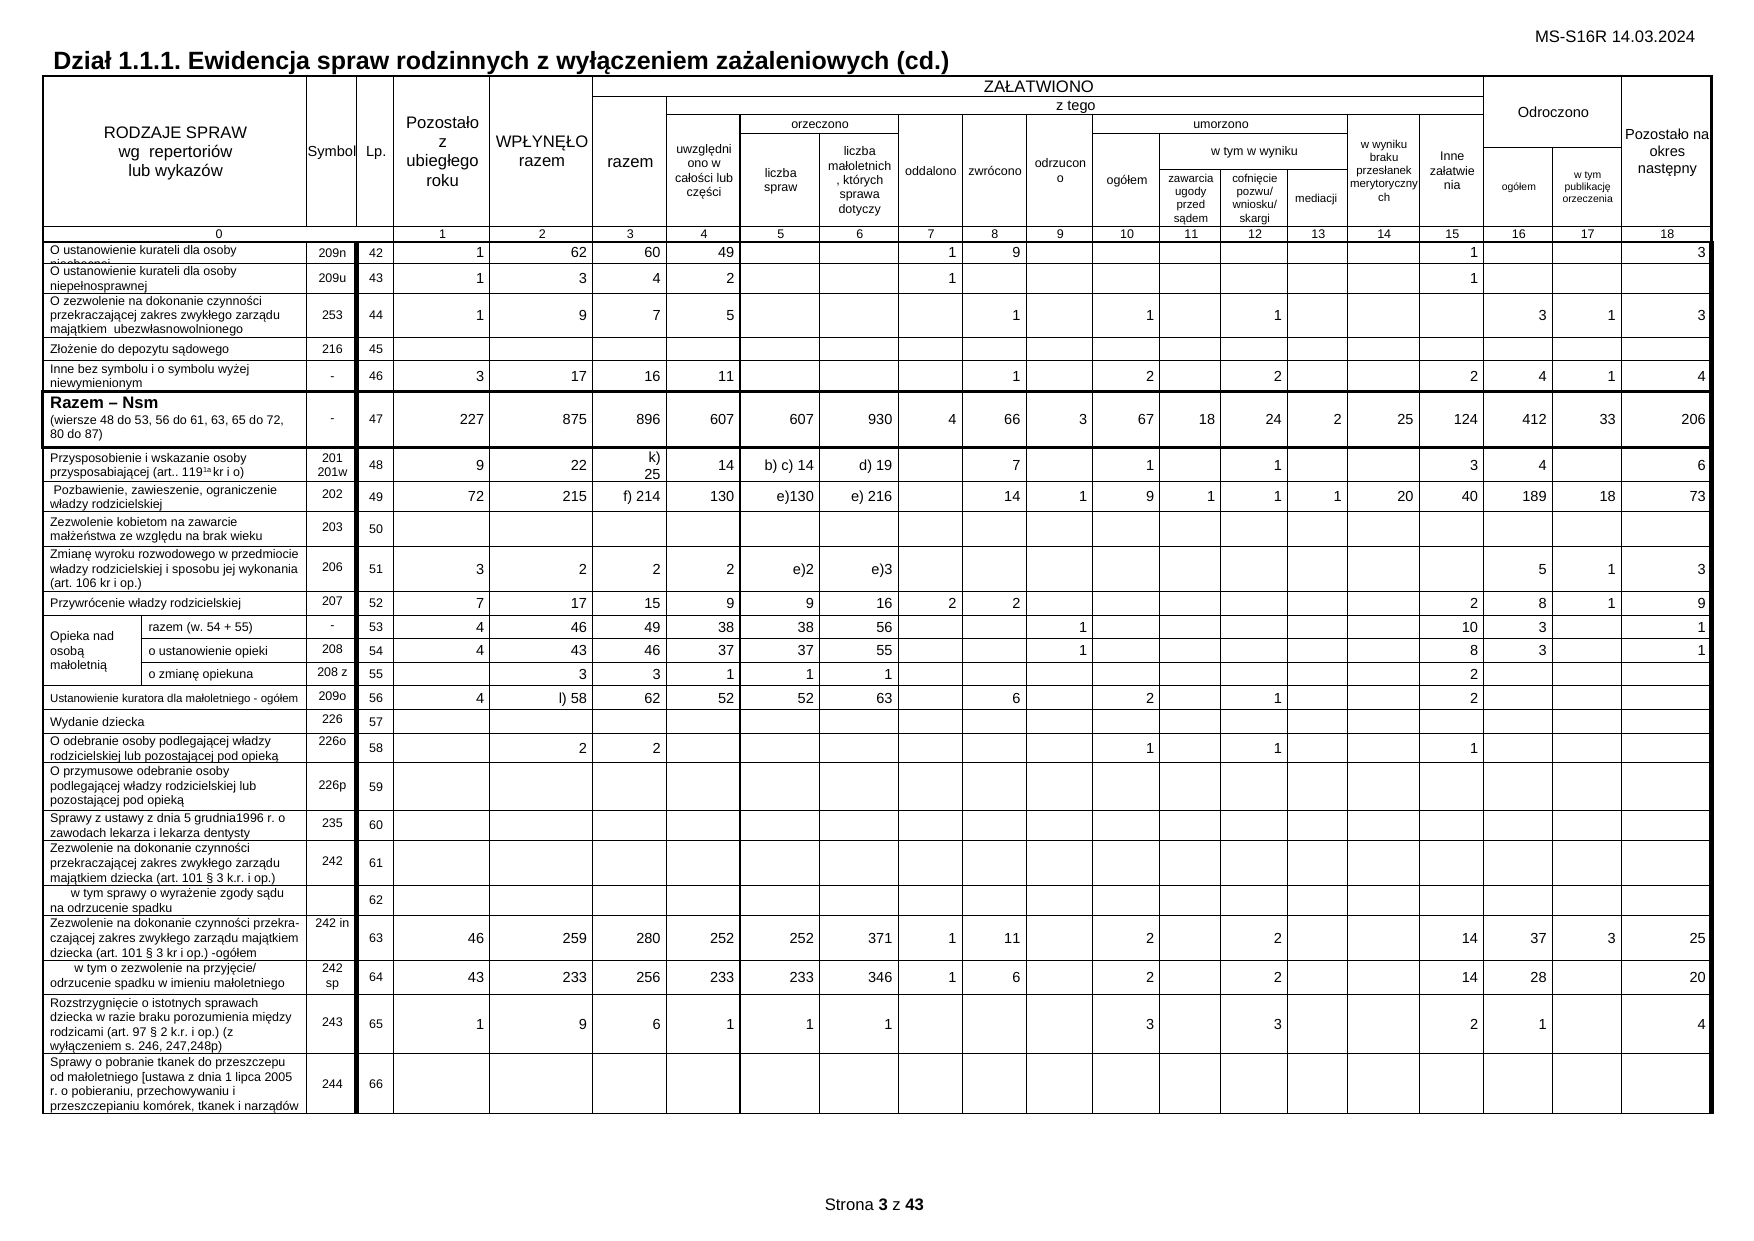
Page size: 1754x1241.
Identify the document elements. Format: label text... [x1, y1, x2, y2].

table_cell 66 [963, 393, 1026, 446]
table_cell [1160, 916, 1220, 959]
table_cell [1093, 512, 1159, 546]
table_cell [1484, 264, 1552, 292]
table_cell 124 [1420, 393, 1483, 446]
table_cell 25 [1348, 393, 1419, 446]
table_cell 6 [820, 227, 898, 241]
table_cell 43 [394, 961, 489, 994]
table_cell 13 [1288, 227, 1347, 241]
table_cell [899, 616, 962, 638]
table_cell 1 [1553, 547, 1621, 591]
table_cell [1484, 512, 1552, 546]
table_cell [1348, 686, 1419, 709]
table_cell [1093, 763, 1159, 809]
table_cell Inne bez symbolu i o symbolu wyżej niewymienionym [44, 361, 306, 390]
table_cell 2 [1221, 961, 1287, 994]
table_cell l) 58 [490, 686, 592, 709]
table_cell 9 [963, 243, 1026, 263]
table_cell [1553, 961, 1621, 994]
table_cell 20 [1348, 482, 1419, 511]
table_cell [1553, 338, 1621, 360]
table_cell [820, 512, 898, 546]
table_cell [1027, 886, 1092, 915]
table_cell 3 [490, 264, 592, 292]
table_cell [741, 512, 819, 546]
table_cell 7 [394, 592, 489, 614]
table_cell 4 [1484, 449, 1552, 481]
table_cell [1093, 811, 1159, 840]
table_cell [1420, 1054, 1483, 1113]
table_cell [1553, 734, 1621, 762]
table_cell 3 [1221, 995, 1287, 1053]
table_cell 1 [963, 361, 1026, 390]
table_cell [490, 338, 592, 360]
table_cell [1221, 1054, 1287, 1113]
table_cell [394, 841, 489, 884]
table_cell [1027, 264, 1092, 292]
table_cell [1160, 811, 1220, 840]
table_cell [963, 886, 1026, 915]
table_cell [1288, 1054, 1347, 1113]
table_cell 9 [1093, 482, 1159, 511]
table_cell 64 [359, 961, 393, 994]
table_cell [1093, 1054, 1159, 1113]
table_cell [1484, 243, 1552, 263]
table_header ZAŁATWIONO [593, 77, 1483, 96]
table_cell 47 [359, 393, 393, 446]
table_cell 3 [394, 361, 489, 390]
table_cell [1288, 886, 1347, 915]
table_cell 17 [1553, 227, 1621, 241]
table_cell [1553, 811, 1621, 840]
table_cell [1288, 811, 1347, 840]
table_cell 1 [394, 227, 489, 241]
table_cell [1288, 338, 1347, 360]
table_cell [1160, 961, 1220, 994]
table_cell z tego [667, 97, 1483, 114]
table_cell 5 [667, 294, 739, 337]
table_cell 37 [1484, 916, 1552, 959]
table_cell 1 [667, 995, 739, 1053]
table_cell 17 [490, 592, 592, 614]
table_cell [1484, 338, 1552, 360]
table_cell [963, 710, 1026, 733]
table_cell [593, 841, 666, 884]
table_cell 9 [1027, 227, 1092, 241]
table_cell 14 [1420, 916, 1483, 959]
table_cell O przymusowe odebranie osoby podlegającej władzy rodzicielskiej lub pozostającej pod opieką [44, 763, 306, 809]
table_cell [1622, 512, 1709, 546]
table_cell [1160, 995, 1220, 1053]
table_cell [1553, 763, 1621, 809]
table_cell 3 [593, 227, 666, 241]
table_cell [1348, 710, 1419, 733]
table_cell [1288, 294, 1347, 337]
table_cell [1221, 243, 1287, 263]
table_cell [1221, 338, 1287, 360]
table_cell Pozbawienie, zawieszenie, ograniczenie władzy rodzicielskiej [44, 482, 306, 511]
table_cell [667, 338, 739, 360]
table_cell 1 [1093, 294, 1159, 337]
table_cell 1 [1093, 734, 1159, 762]
table_cell [1484, 763, 1552, 809]
table_cell [1348, 616, 1419, 638]
table_cell 65 [359, 995, 393, 1053]
table_cell [899, 639, 962, 662]
table_cell liczba spraw [741, 134, 819, 226]
table_cell [307, 886, 354, 915]
table_cell [1221, 592, 1287, 614]
table_cell 3 [1420, 449, 1483, 481]
table_cell 53 [359, 616, 393, 638]
table_cell [1093, 710, 1159, 733]
table_cell [1420, 710, 1483, 733]
table_cell [1420, 763, 1483, 809]
table_cell odrzucono [1027, 115, 1092, 226]
table_cell [741, 264, 819, 292]
table_cell 45 [359, 338, 393, 360]
table_cell [1348, 811, 1419, 840]
table_cell [1027, 763, 1092, 809]
table_cell [1093, 592, 1159, 614]
table_cell 59 [359, 763, 393, 809]
table_cell 0 [44, 227, 393, 241]
table_cell 2 [1420, 361, 1483, 390]
table_cell 1 [1288, 482, 1347, 511]
table_cell [899, 512, 962, 546]
table_cell [1484, 710, 1552, 733]
table_cell 6 [963, 686, 1026, 709]
table_cell [741, 338, 819, 360]
table_cell 1 [1622, 639, 1709, 662]
table_cell 930 [820, 393, 898, 446]
table_cell [1221, 710, 1287, 733]
table_cell 58 [359, 734, 393, 762]
table_cell [820, 264, 898, 292]
table_cell 243 [307, 995, 354, 1053]
table_cell b) c) 14 [741, 449, 819, 481]
table_cell [1348, 361, 1419, 390]
table_cell [1420, 886, 1483, 915]
table_cell 216 [307, 338, 354, 360]
table_cell 2 [1093, 686, 1159, 709]
table_cell [1348, 961, 1419, 994]
table_cell [1027, 961, 1092, 994]
table_cell [899, 686, 962, 709]
table_cell 3 [1484, 639, 1552, 662]
table_cell 189 [1484, 482, 1552, 511]
table_cell [899, 995, 962, 1053]
table_cell 3 [1622, 294, 1709, 337]
table_cell O zezwolenie na dokonanie czynności przekraczającej zakres zwykłego zarządu majątkiem ubezwłasnowolnionego [44, 294, 306, 337]
table_cell [1484, 734, 1552, 762]
table_cell 37 [741, 639, 819, 662]
table_cell 607 [741, 393, 819, 446]
table_cell [667, 710, 739, 733]
table_cell [394, 663, 489, 685]
table_cell 60 [593, 243, 666, 263]
table_cell 206 [307, 547, 354, 591]
table_cell 207 [307, 592, 354, 614]
table_cell 280 [593, 916, 666, 959]
table_cell [741, 710, 819, 733]
table_cell 2 [1420, 592, 1483, 614]
table_cell 43 [490, 639, 592, 662]
table_cell 4 [1622, 995, 1709, 1053]
table_cell 18 [1622, 227, 1710, 241]
table_cell [820, 710, 898, 733]
table_cell [593, 763, 666, 809]
table_cell 37 [667, 639, 739, 662]
table_cell 5 [741, 227, 819, 241]
table_cell [963, 841, 1026, 884]
table_cell [1348, 294, 1419, 337]
table_cell 1 [667, 663, 739, 685]
table_cell 3 [593, 663, 666, 685]
table_cell [1622, 686, 1709, 709]
table_cell [1622, 663, 1709, 685]
table_cell [1160, 663, 1220, 685]
table_cell 1 [394, 243, 489, 263]
table_cell k) 25 [593, 449, 666, 481]
table_cell [1553, 841, 1621, 884]
table_cell 215 [490, 482, 592, 511]
table_cell 1 [741, 995, 819, 1053]
table_cell o ustanowienie opieki [142, 639, 306, 662]
table_cell 1 [1027, 482, 1092, 511]
table_cell [1160, 686, 1220, 709]
table_cell [593, 710, 666, 733]
table_cell [1288, 616, 1347, 638]
table_cell Sprawy o pobranie tkanek do przeszczepu od małoletniego [ustawa z dnia 1 lipca 2005 r. o pobieraniu, przechowywaniu i przeszczepianiu komórek, tkanek i narządów [44, 1054, 306, 1113]
table_cell 12 [1221, 227, 1287, 241]
table_cell orzeczono [741, 115, 898, 133]
table_cell 1 [1420, 264, 1483, 292]
table_cell [1027, 449, 1092, 481]
table_cell 4 [394, 639, 489, 662]
table_cell [741, 811, 819, 840]
table_cell [1027, 811, 1092, 840]
table_cell [1622, 811, 1709, 840]
table_cell [1348, 1054, 1419, 1113]
table_cell [593, 1054, 666, 1113]
table_cell [1160, 294, 1220, 337]
table_cell [1484, 1054, 1552, 1113]
table_cell [1348, 592, 1419, 614]
table_cell [1027, 361, 1092, 390]
table_cell 1 [1221, 482, 1287, 511]
table_cell 3 [1553, 916, 1621, 959]
table_cell [899, 338, 962, 360]
table_cell [1160, 1054, 1220, 1113]
table_cell 2 [899, 592, 962, 614]
table_cell [394, 886, 489, 915]
table_cell 14 [1420, 961, 1483, 994]
table_cell 201 201w [307, 449, 354, 481]
table_cell 2 [667, 547, 739, 591]
table_cell 8 [963, 227, 1026, 241]
table_cell 2 [1093, 961, 1159, 994]
table_cell 15 [593, 592, 666, 614]
table_cell 4 [899, 393, 962, 446]
table_cell Inne załatwienia [1420, 115, 1483, 226]
table_cell [899, 710, 962, 733]
table_cell 244 [307, 1054, 354, 1113]
table_cell [1553, 639, 1621, 662]
table_cell [1348, 886, 1419, 915]
table_cell [741, 734, 819, 762]
table_cell 1 [899, 916, 962, 959]
table_cell [1160, 616, 1220, 638]
table_cell 235 [307, 811, 354, 840]
table_cell 10 [1093, 227, 1159, 241]
table_cell [820, 811, 898, 840]
table_cell [1420, 547, 1483, 591]
table_cell [1348, 663, 1419, 685]
table_cell [1160, 449, 1220, 481]
table_cell [1027, 1054, 1092, 1113]
table_cell e) 216 [820, 482, 898, 511]
table_header Pozostało na okres następny [1622, 77, 1710, 226]
table_cell 25 [1622, 916, 1709, 959]
table_cell [490, 841, 592, 884]
table_cell 72 [394, 482, 489, 511]
table_cell zawarcia ugody przed sądem [1160, 170, 1220, 226]
table_cell 9 [490, 294, 592, 337]
table_cell [963, 512, 1026, 546]
table_cell 5 [1484, 547, 1552, 591]
table_cell 2 [1420, 995, 1483, 1053]
table_cell 2 [667, 264, 739, 292]
table_cell [1288, 995, 1347, 1053]
table_cell [1288, 916, 1347, 959]
table_header Pozostało z ubiegłego roku [394, 77, 489, 226]
table_cell razem [593, 97, 666, 226]
table_cell 242 sp [307, 961, 354, 994]
table_cell 6 [963, 961, 1026, 994]
table_cell 46 [359, 361, 393, 390]
table_cell [394, 512, 489, 546]
table_cell 208 z [307, 663, 354, 685]
table_cell 6 [1622, 449, 1709, 481]
table_cell [1160, 841, 1220, 884]
table_cell Złożenie do depozytu sądowego [44, 338, 306, 360]
table_cell 55 [820, 639, 898, 662]
table_cell [1622, 734, 1709, 762]
table_cell oddalono [899, 115, 962, 226]
table_cell [1348, 841, 1419, 884]
table_cell 40 [1420, 482, 1483, 511]
table_cell [1027, 841, 1092, 884]
table_cell 48 [359, 449, 393, 481]
table_cell 2 [1420, 686, 1483, 709]
table_cell [394, 710, 489, 733]
table_cell [394, 763, 489, 809]
table_cell [1027, 592, 1092, 614]
table_cell 3 [1027, 393, 1092, 446]
table_cell 9 [1622, 592, 1709, 614]
table_cell [1027, 512, 1092, 546]
table_cell [1553, 243, 1621, 263]
table_cell [899, 547, 962, 591]
table_cell [1027, 686, 1092, 709]
table_cell [1288, 734, 1347, 762]
table_cell 1 [394, 264, 489, 292]
table_cell Opieka nad osobą małoletnią [44, 616, 141, 685]
table_cell [1622, 710, 1709, 733]
table_cell [963, 663, 1026, 685]
table_cell [1288, 512, 1347, 546]
table_cell [1553, 686, 1621, 709]
table_cell 14 [1348, 227, 1419, 241]
table_cell 1 [1160, 482, 1220, 511]
table_cell 9 [394, 449, 489, 481]
table_cell 2 [963, 592, 1026, 614]
table_cell 57 [359, 710, 393, 733]
table_cell 3 [1622, 547, 1709, 591]
table_cell 17 [490, 361, 592, 390]
table_cell Zmianę wyroku rozwodowego w przedmiocie władzy rodzicielskiej i sposobu jej wykonania (art. 106 kr i op.) [44, 547, 306, 591]
table_cell [1093, 547, 1159, 591]
table_cell [899, 811, 962, 840]
table_cell 52 [359, 592, 393, 614]
table_cell [963, 763, 1026, 809]
table_cell [1553, 886, 1621, 915]
table_cell [741, 763, 819, 809]
table_cell [1221, 663, 1287, 685]
table_cell [1553, 710, 1621, 733]
table_cell [1348, 264, 1419, 292]
table_cell [667, 841, 739, 884]
table_cell [963, 639, 1026, 662]
table_cell [899, 763, 962, 809]
table_cell 22 [490, 449, 592, 481]
table_cell [820, 1054, 898, 1113]
table_cell [1027, 243, 1092, 263]
table_cell 51 [359, 547, 393, 591]
table_cell 10 [1420, 616, 1483, 638]
table_cell [1348, 449, 1419, 481]
table_cell [667, 763, 739, 809]
table_cell 412 [1484, 393, 1552, 446]
table_header WPŁYNĘŁO razem [490, 77, 592, 226]
table_cell [963, 616, 1026, 638]
table_cell 62 [359, 886, 393, 915]
table_cell Rozstrzygnięcie o istotnych sprawach dziecka w razie braku porozumienia między rodzicami (art. 97 § 2 k.r. i op.) (z wyłączeniem s. 246, 247,248p) [44, 995, 306, 1053]
table_cell [741, 841, 819, 884]
table_cell 2 [1420, 663, 1483, 685]
table_cell [1348, 512, 1419, 546]
table_cell 44 [359, 294, 393, 337]
table_cell 1 [1553, 592, 1621, 614]
table_cell 1 [1420, 734, 1483, 762]
table_cell [820, 886, 898, 915]
table_cell [899, 361, 962, 390]
table_cell [1288, 243, 1347, 263]
table_cell [394, 1054, 489, 1113]
table_cell [667, 734, 739, 762]
table_cell [1420, 294, 1483, 337]
table_cell 46 [593, 639, 666, 662]
table_cell 38 [741, 616, 819, 638]
table_cell [667, 811, 739, 840]
table_cell 9 [741, 592, 819, 614]
table_cell [1027, 547, 1092, 591]
table_cell [1484, 663, 1552, 685]
table_cell [1160, 734, 1220, 762]
table_cell 16 [820, 592, 898, 614]
table_cell 233 [490, 961, 592, 994]
table_cell [963, 1054, 1026, 1113]
table_cell [1093, 639, 1159, 662]
table_cell e)3 [820, 547, 898, 591]
table_cell [490, 811, 592, 840]
table_cell [963, 338, 1026, 360]
table_cell w tym sprawy o wyrażenie zgody sądu na odrzucenie spadku [44, 886, 306, 915]
table_cell [1221, 547, 1287, 591]
table_cell 3 [1484, 616, 1552, 638]
table_cell [1288, 841, 1347, 884]
table_cell 11 [667, 361, 739, 390]
table_cell 9 [490, 995, 592, 1053]
table_cell O ustanowienie kurateli dla osoby nieobecnej [44, 243, 306, 263]
table_cell 259 [490, 916, 592, 959]
table_cell [1288, 639, 1347, 662]
table_header RODZAJE SPRAW wg repertoriów lub wykazów [44, 77, 306, 226]
table_cell - [307, 616, 354, 638]
table_cell 9 [667, 592, 739, 614]
table_cell [1348, 338, 1419, 360]
table_cell [1288, 961, 1347, 994]
table_cell Wydanie dziecka [44, 710, 306, 733]
table_cell 2 [1221, 916, 1287, 959]
table_cell 3 [1093, 995, 1159, 1053]
table_cell 208 [307, 639, 354, 662]
table_cell 8 [1420, 639, 1483, 662]
table_cell 2 [490, 734, 592, 762]
table_cell 1 [741, 663, 819, 685]
table_cell [1221, 763, 1287, 809]
table_cell [593, 338, 666, 360]
table_cell [1484, 886, 1552, 915]
table_cell [1622, 338, 1709, 360]
table_cell 253 [307, 294, 354, 337]
table_cell [394, 338, 489, 360]
table_cell 46 [394, 916, 489, 959]
table_cell 896 [593, 393, 666, 446]
table_header Lp. [357, 77, 393, 226]
table_cell O ustanowienie kurateli dla osoby niepełnosprawnej [44, 264, 306, 292]
table_cell 15 [1420, 227, 1483, 241]
table_cell 7 [899, 227, 962, 241]
table_cell [963, 547, 1026, 591]
table_cell [1221, 639, 1287, 662]
table_cell 3 [490, 663, 592, 685]
table_cell 18 [1160, 393, 1220, 446]
table_cell Ustanowienie kuratora dla małoletniego - ogółem [44, 686, 306, 709]
table_cell [667, 1054, 739, 1113]
table_cell [1420, 841, 1483, 884]
table_cell f) 214 [593, 482, 666, 511]
table_cell [1348, 916, 1419, 959]
table_cell 1 [1221, 734, 1287, 762]
table_cell w tym w wyniku [1160, 134, 1347, 169]
table_cell 55 [359, 663, 393, 685]
table_cell 1 [1553, 294, 1621, 337]
table_cell 4 [1622, 361, 1709, 390]
table_cell [490, 763, 592, 809]
table_cell [490, 710, 592, 733]
table_cell 233 [741, 961, 819, 994]
table_cell 209o [307, 686, 354, 709]
table_cell [1093, 663, 1159, 685]
table_cell 73 [1622, 482, 1709, 511]
table_cell 46 [490, 616, 592, 638]
table_cell [1553, 264, 1621, 292]
table_cell [1221, 512, 1287, 546]
table_cell [1288, 361, 1347, 390]
table_cell cofnięcie pozwu/ wniosku/ skargi [1221, 170, 1287, 226]
table_cell [1027, 916, 1092, 959]
table_cell [1288, 663, 1347, 685]
table_cell 1 [899, 961, 962, 994]
table_cell [1553, 616, 1621, 638]
table_cell o zmianę opiekuna [142, 663, 306, 685]
table_cell 33 [1553, 393, 1621, 446]
table_cell 42 [359, 243, 393, 263]
table_cell 14 [963, 482, 1026, 511]
table_cell [1160, 338, 1220, 360]
table_cell 66 [359, 1054, 393, 1113]
table_cell ogółem [1484, 148, 1552, 226]
table_cell 62 [593, 686, 666, 709]
table_cell 1 [1484, 995, 1552, 1053]
table_cell 63 [820, 686, 898, 709]
table_cell [899, 886, 962, 915]
table_cell [1288, 763, 1347, 809]
table_cell w wyniku braku przesłanek merytorycznych [1348, 115, 1419, 226]
table_cell 61 [359, 841, 393, 884]
table_cell [593, 512, 666, 546]
table_cell [963, 734, 1026, 762]
table_cell [490, 1054, 592, 1113]
table_cell [1160, 763, 1220, 809]
table_cell [741, 886, 819, 915]
table_cell [1484, 686, 1552, 709]
table_cell [1221, 811, 1287, 840]
table_cell [1160, 264, 1220, 292]
table_cell 233 [667, 961, 739, 994]
table_cell [820, 734, 898, 762]
table_cell [963, 811, 1026, 840]
table_cell [899, 449, 962, 481]
table_cell 256 [593, 961, 666, 994]
table_cell 1 [820, 995, 898, 1053]
table_cell Przywrócenie władzy rodzicielskiej [44, 592, 306, 614]
table_cell [1160, 361, 1220, 390]
table_cell 875 [490, 393, 592, 446]
table_cell 1 [1093, 449, 1159, 481]
table_cell umorzono [1093, 115, 1347, 133]
table_cell [820, 294, 898, 337]
table_cell [1348, 763, 1419, 809]
table_cell 1 [394, 995, 489, 1053]
table_cell [1027, 995, 1092, 1053]
table_cell 3 [394, 547, 489, 591]
table_cell 1 [899, 243, 962, 263]
table_cell 2 [490, 547, 592, 591]
table_cell [820, 841, 898, 884]
table_cell 16 [1484, 227, 1552, 241]
table_cell 2 [593, 547, 666, 591]
table_cell [1027, 294, 1092, 337]
table_cell 1 [820, 663, 898, 685]
table_cell 4 [394, 616, 489, 638]
table_cell d) 19 [820, 449, 898, 481]
table_cell 60 [359, 811, 393, 840]
table_cell Sprawy z ustawy z dnia 5 grudnia1996 r. o zawodach lekarza i lekarza dentysty [44, 811, 306, 840]
table_cell 209n [307, 243, 354, 263]
table_cell [1160, 547, 1220, 591]
table_cell 11 [1160, 227, 1220, 241]
table_cell [1484, 841, 1552, 884]
table_cell 20 [1622, 961, 1709, 994]
table_cell [1221, 841, 1287, 884]
table_cell 226 [307, 710, 354, 733]
table_cell e)130 [741, 482, 819, 511]
table_cell 18 [1553, 482, 1621, 511]
table_cell 209u [307, 264, 354, 292]
table_cell e)2 [741, 547, 819, 591]
table_cell [1160, 512, 1220, 546]
table_cell [1027, 710, 1092, 733]
table_cell 63 [359, 916, 393, 959]
table_cell [1221, 886, 1287, 915]
table_cell Zezwolenie na dokonanie czynności przekraczającej zakres zwykłego zarządu majątkiem dziecka (art. 101 § 3 kr i op.) -ogółem [44, 916, 306, 959]
table_cell Przysposobienie i wskazanie osoby przysposabiającej (art.. 1191a kr i o) [44, 449, 306, 481]
table_cell [593, 811, 666, 840]
table_cell [1093, 841, 1159, 884]
table_cell 6 [593, 995, 666, 1053]
table_cell 2 [1093, 361, 1159, 390]
table_cell [490, 886, 592, 915]
table_cell [899, 734, 962, 762]
table_cell [490, 512, 592, 546]
table_cell 1 [1622, 616, 1709, 638]
table_cell 1 [1221, 294, 1287, 337]
table_cell [899, 663, 962, 685]
table_cell 1 [963, 294, 1026, 337]
table_cell [1420, 811, 1483, 840]
table_cell 56 [820, 616, 898, 638]
table_cell [394, 734, 489, 762]
table_cell 67 [1093, 393, 1159, 446]
table_cell 7 [963, 449, 1026, 481]
table_cell [899, 482, 962, 511]
table_cell Zezwolenie na dokonanie czynności przekraczającej zakres zwykłego zarządu majątkiem dziecka (art. 101 § 3 k.r. i op.) [44, 841, 306, 884]
table_cell [741, 243, 819, 263]
table_cell 38 [667, 616, 739, 638]
table_cell [1420, 338, 1483, 360]
table_cell 242 in [307, 916, 354, 959]
table_cell [593, 886, 666, 915]
table_cell [820, 763, 898, 809]
table_cell 1 [394, 294, 489, 337]
table_cell [1288, 449, 1347, 481]
table_cell [1553, 512, 1621, 546]
table_cell [1027, 338, 1092, 360]
table_cell 2 [1288, 393, 1347, 446]
table_cell mediacji [1288, 170, 1347, 226]
table_cell [1093, 264, 1159, 292]
table_cell 8 [1484, 592, 1552, 614]
table_cell 252 [741, 916, 819, 959]
table_cell 4 [667, 227, 739, 241]
table_cell Razem – Nsm (wiersze 48 do 53, 56 do 61, 63, 65 do 72, 80 do 87) [44, 393, 306, 446]
table_cell 1 [899, 264, 962, 292]
table_cell 252 [667, 916, 739, 959]
table_cell 49 [593, 616, 666, 638]
table_cell [1553, 449, 1621, 481]
table_cell 52 [667, 686, 739, 709]
table_cell 206 [1622, 393, 1709, 446]
table_cell 28 [1484, 961, 1552, 994]
table_cell [1288, 710, 1347, 733]
table_cell [1622, 886, 1709, 915]
table_cell 130 [667, 482, 739, 511]
table_cell 52 [741, 686, 819, 709]
table_cell [1027, 734, 1092, 762]
table_cell [1160, 886, 1220, 915]
table_cell [1093, 243, 1159, 263]
table_cell ogółem [1093, 134, 1159, 226]
table_cell 54 [359, 639, 393, 662]
table_cell [741, 1054, 819, 1113]
table_cell 16 [593, 361, 666, 390]
table_cell [899, 1054, 962, 1113]
table_cell [1160, 710, 1220, 733]
table_cell [1553, 995, 1621, 1053]
table_cell 56 [359, 686, 393, 709]
table_cell w tym publikację orzeczenia [1553, 148, 1621, 226]
text Dział 1.1.1. Ewidencja spraw rodzinnych z wyłączeniem zażaleniowych (cd.) [53, 46, 1695, 74]
table_cell [1484, 811, 1552, 840]
table_cell Zezwolenie kobietom na zawarcie małżeństwa ze względu na brak wieku [44, 512, 306, 546]
table_cell [1348, 995, 1419, 1053]
table_header Odroczono [1484, 77, 1621, 147]
table_cell 62 [490, 243, 592, 263]
table_cell 346 [820, 961, 898, 994]
table_cell 3 [1622, 243, 1709, 263]
table_cell [1348, 547, 1419, 591]
table_cell 203 [307, 512, 354, 546]
table_cell 2 [1093, 916, 1159, 959]
table_cell 4 [394, 686, 489, 709]
table_cell [1348, 734, 1419, 762]
table_cell [1288, 592, 1347, 614]
table_cell 1 [1027, 616, 1092, 638]
table_header Symbol [307, 77, 356, 226]
table_cell [1093, 616, 1159, 638]
table_cell [1622, 1054, 1709, 1113]
table_cell 227 [394, 393, 489, 446]
table_cell [1622, 763, 1709, 809]
table_cell [1348, 639, 1419, 662]
table_cell [741, 294, 819, 337]
table_cell [1288, 686, 1347, 709]
table_cell [1622, 264, 1709, 292]
table_cell [394, 811, 489, 840]
table_cell [1221, 616, 1287, 638]
table_cell [899, 294, 962, 337]
table_cell [820, 338, 898, 360]
table_cell liczba małoletnich, których sprawa dotyczy [820, 134, 898, 226]
table_cell razem (w. 54 + 55) [142, 616, 306, 638]
table_cell [667, 512, 739, 546]
table_cell [1553, 1054, 1621, 1113]
table_cell [1093, 886, 1159, 915]
table_cell 49 [667, 243, 739, 263]
table_cell [899, 841, 962, 884]
table_cell 24 [1221, 393, 1287, 446]
table_cell 7 [593, 294, 666, 337]
table_cell 371 [820, 916, 898, 959]
table_cell [820, 361, 898, 390]
table_cell [741, 361, 819, 390]
table_cell 2 [490, 227, 592, 241]
table_cell 2 [1221, 361, 1287, 390]
table_cell [820, 243, 898, 263]
table_cell [1288, 547, 1347, 591]
table_cell 2 [593, 734, 666, 762]
table_cell 226o [307, 734, 354, 762]
table_cell [963, 995, 1026, 1053]
table_cell [1622, 841, 1709, 884]
table_cell 242 [307, 841, 354, 884]
table_cell 14 [667, 449, 739, 481]
table_cell [1160, 243, 1220, 263]
table_cell 43 [359, 264, 393, 292]
table_cell [963, 264, 1026, 292]
table_cell 1 [1027, 639, 1092, 662]
table_cell 11 [963, 916, 1026, 959]
table_cell 1 [1221, 686, 1287, 709]
table_cell 3 [1484, 294, 1552, 337]
table_cell - [307, 393, 354, 446]
table_cell [1160, 639, 1220, 662]
table_cell 202 [307, 482, 354, 511]
table_cell 226p [307, 763, 354, 809]
table_cell 1 [1420, 243, 1483, 263]
table_cell w tym o zezwolenie na przyjęcie/ odrzucenie spadku w imieniu małoletniego [44, 961, 306, 994]
table_cell 1 [1221, 449, 1287, 481]
table_cell - [307, 361, 354, 390]
table_cell 607 [667, 393, 739, 446]
table_cell [1093, 338, 1159, 360]
table_cell [1160, 592, 1220, 614]
table_cell [1221, 264, 1287, 292]
table_cell [667, 886, 739, 915]
table_cell [1027, 663, 1092, 685]
table_cell [1348, 243, 1419, 263]
table_cell 4 [1484, 361, 1552, 390]
table_cell 49 [359, 482, 393, 511]
table_cell zwrócono [963, 115, 1026, 226]
table_cell [1420, 512, 1483, 546]
table_cell 50 [359, 512, 393, 546]
table_cell 1 [1553, 361, 1621, 390]
table_cell [1553, 663, 1621, 685]
table_cell [1288, 264, 1347, 292]
table_cell O odebranie osoby podlegającej władzy rodzicielskiej lub pozostającej pod opieką [44, 734, 306, 762]
table_cell uwzględniono w całości lub części [667, 115, 739, 226]
table_cell 4 [593, 264, 666, 292]
